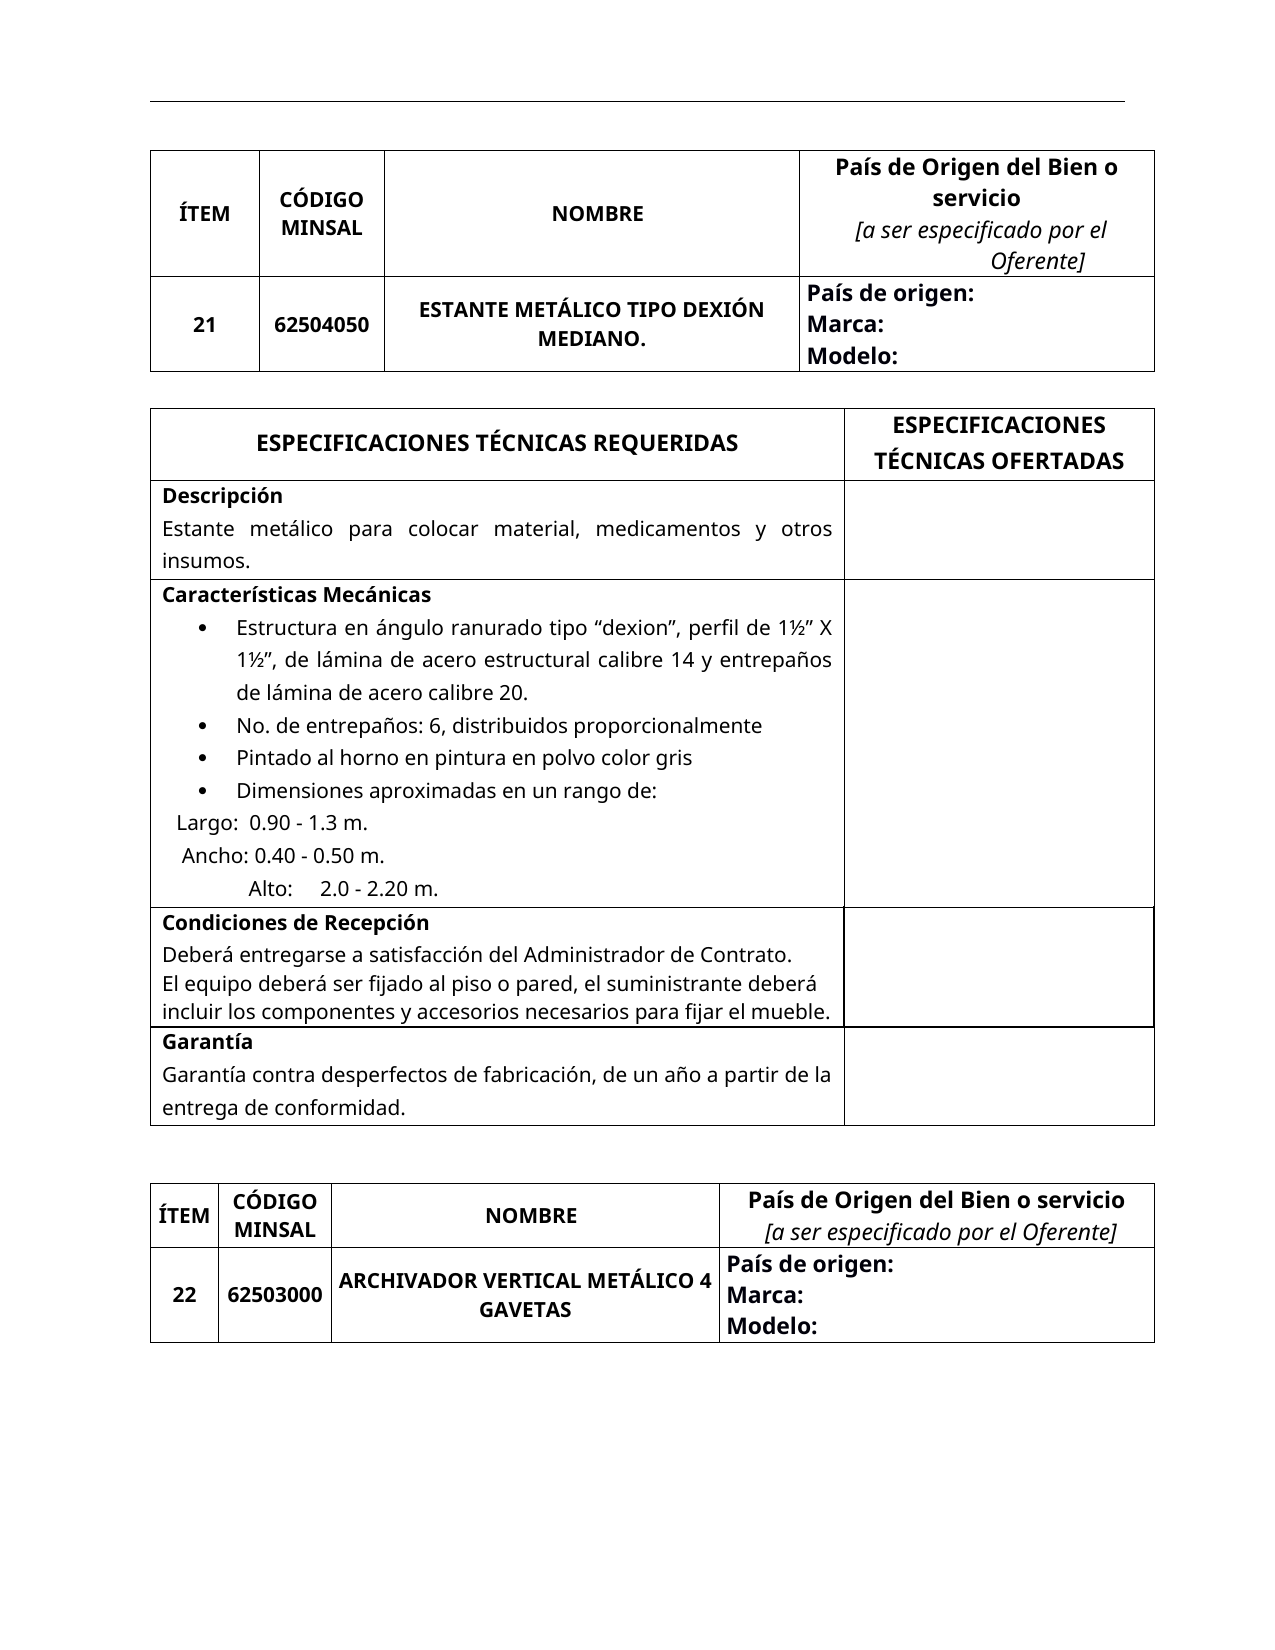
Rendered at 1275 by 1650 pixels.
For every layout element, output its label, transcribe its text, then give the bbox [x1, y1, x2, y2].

table_cell Condiciones de Recepción Deberá entregarse a satisfacción del Administrador de Contrato. El equipo deberá ser fijado al piso o pared, el suministrante deberá incluir los componentes y accesorios necesarios para fijar el mueble. [151, 908, 843, 1026]
table_cell 62503000 [219, 1248, 331, 1342]
table_header NOMBRE [385, 151, 799, 276]
table_header País de Origen del Bien o servicio [a ser especificado por el Oferente] [720, 1184, 1154, 1247]
table_header ESPECIFICACIONES TÉCNICAS REQUERIDAS [151, 409, 844, 480]
table_cell 62504050 [260, 277, 384, 371]
table_cell ESTANTE METÁLICO TIPO DEXIÓN MEDIANO. [385, 277, 799, 371]
table_cell Características Mecánicas Estructura en ángulo ranurado tipo “dexion”, perfil de 1½” X 1½”, de lámina de acero estructural calibre 14 y entrepaños de lámina de acero calibre 20. No. de entrepaños: 6, distribuidos proporcionalmente Pintado al horno en pintura en polvo color gris Dimensiones aproximadas en un rango de: Largo: 0.90 - 1.3 m. Ancho: 0.40 - 0.50 m. Alto: 2.0 - 2.20 m. [151, 580, 844, 906]
table_header CÓDIGO MINSAL [219, 1184, 331, 1247]
table_cell País de origen: Marca: Modelo: [720, 1248, 1154, 1342]
table_cell 21 [151, 277, 259, 371]
table_cell ARCHIVADOR VERTICAL METÁLICO 4 GAVETAS [332, 1248, 719, 1342]
table_cell Garantía Garantía contra desperfectos de fabricación, de un año a partir de la entrega de conformidad. [151, 1028, 844, 1125]
table_cell 22 [151, 1248, 218, 1342]
table_cell [845, 481, 1154, 579]
table_header CÓDIGO MINSAL [260, 151, 384, 276]
table_header NOMBRE [332, 1184, 719, 1247]
table_cell [845, 1028, 1154, 1125]
table_cell Descripción Estante metálico para colocar material, medicamentos y otros insumos. [151, 481, 844, 579]
table_cell [845, 908, 1153, 1026]
table_header ÍTEM [151, 1184, 218, 1247]
table_header ÍTEM [151, 151, 259, 276]
table_header País de Origen del Bien o servicio [a ser especificado por el Oferente] [800, 151, 1154, 276]
table_header ESPECIFICACIONES TÉCNICAS OFERTADAS [845, 409, 1154, 480]
table_cell País de origen: Marca: Modelo: [800, 277, 1154, 371]
table_cell [845, 580, 1154, 906]
